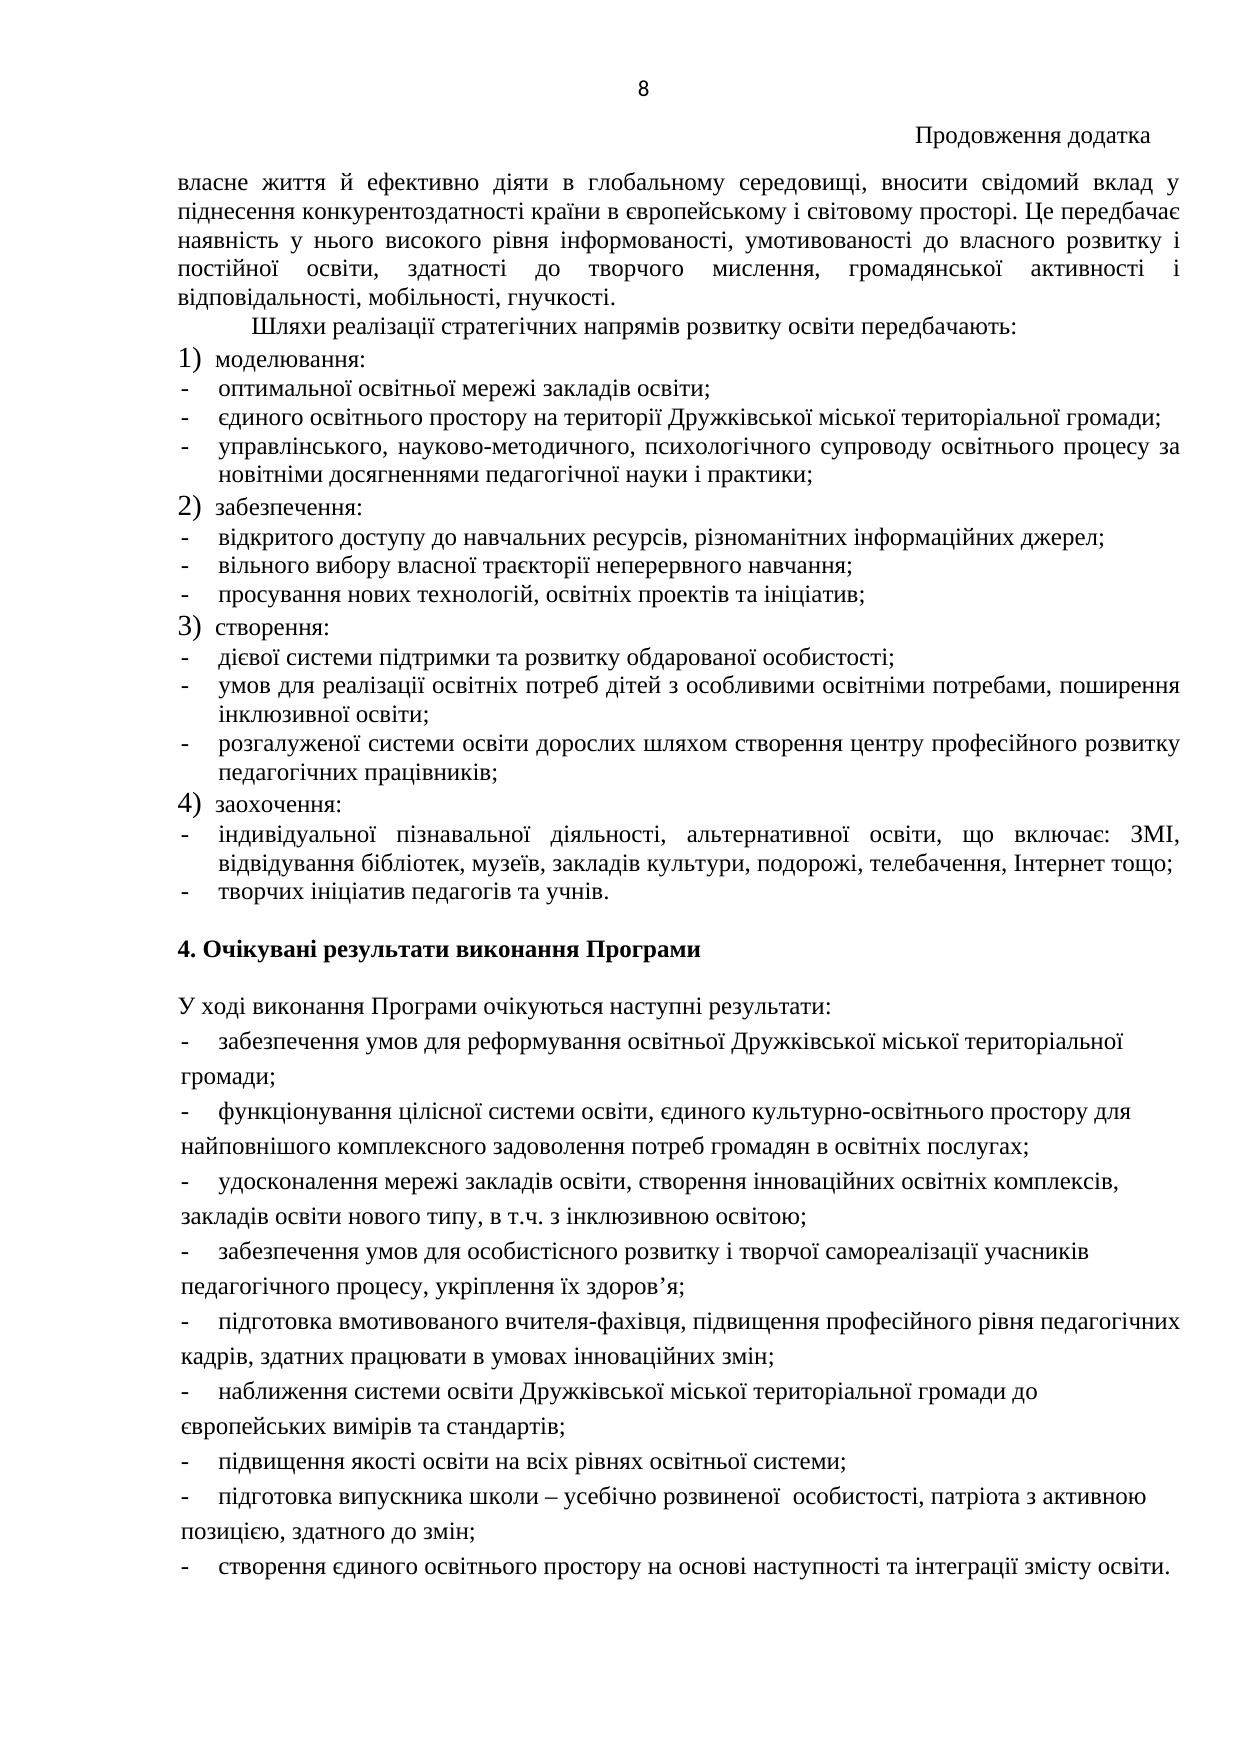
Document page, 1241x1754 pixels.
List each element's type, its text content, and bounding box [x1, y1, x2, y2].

list підготовка вмотивованого вчителя-фахівця, підвищення професійного рівня педагогічних [181, 1306, 1181, 1335]
list управлінського, науково-методичного, психологічного супроводу освітнього процесу за новітніми досягненнями педагогічної науки і практики; [181, 431, 1181, 488]
list створення єдиного освітнього простору на основі наступності та інтеграції змісту освіти. [181, 1551, 1181, 1580]
text європейських вимірів та стандартів; [181, 1411, 1181, 1440]
text позицією, здатного до змін; [181, 1516, 1181, 1545]
text Шляхи реалізації стратегічних напрямів розвитку освіти передбачають: [177, 311, 1181, 340]
text найповнішого комплексного задоволення потреб громадян в освітніх послугах; [181, 1131, 1181, 1160]
list наближення системи освіти Дружківської міської територіальної громади до [181, 1376, 1181, 1405]
list моделювання: [177, 340, 1181, 373]
list умов для реалізації освітніх потреб дітей з особливими освітніми потребами, поширення інклюзивної освіти; [181, 670, 1181, 728]
list оптимальної освітньої мережі закладів освіти; [181, 373, 1181, 402]
list створення: [177, 608, 1181, 642]
list заохочення: [177, 785, 1181, 819]
list підвищення якості освіти на всіх рівнях освітньої системи; [181, 1446, 1181, 1475]
text громади; [181, 1061, 1181, 1090]
list вільного вибору власної траєкторії неперервного навчання; [181, 551, 1181, 579]
list єдиного освітнього простору на території Дружківської міської територіальної громади; [181, 402, 1181, 431]
list удосконалення мережі закладів освіти, створення інноваційних освітніх комплексів, [181, 1166, 1181, 1195]
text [177, 167, 1181, 311]
list просування нових технологій, освітніх проектів та ініціатив; [181, 579, 1181, 608]
list функціонування цілісної системи освіти, єдиного культурно-освітнього простору для [181, 1096, 1181, 1125]
text У ході виконання Програми очікуються наступні результати: [177, 991, 1181, 1020]
text педагогічного процесу, укріплення їх здоров’я; [181, 1271, 1181, 1300]
text закладів освіти нового типу, в т.ч. з інклюзивною освітою; [181, 1201, 1181, 1230]
list творчих ініціатив педагогів та учнів. [181, 876, 1181, 905]
list забезпечення: [177, 488, 1181, 522]
list підготовка випускника школи – усебічно розвиненої особистості, патріота з активною [181, 1481, 1181, 1510]
text кадрів, здатних працювати в умовах інноваційних змін; [181, 1341, 1181, 1370]
list забезпечення умов для реформування освітньої Дружківської міської територіальної [181, 1026, 1181, 1055]
list відкритого доступу до навчальних ресурсів, різноманітних інформаційних джерел; [181, 522, 1181, 551]
list індивідуальної пізнавальної діяльності, альтернативної освіти, що включає: ЗМІ, відвідування бібліотек, музеїв, закладів культури, подорожі, телебачення, Інтернет тощо; [181, 819, 1181, 876]
text 4. Очікувані результати виконання Програми [177, 934, 1181, 963]
list дієвої системи підтримки та розвитку обдарованої особистості; [181, 642, 1181, 670]
list розгалуженої системи освіти дорослих шляхом створення центру професійного розвитку педагогічних працівників; [181, 728, 1181, 785]
list забезпечення умов для особистісного розвитку і творчої самореалізації учасників [181, 1236, 1181, 1265]
